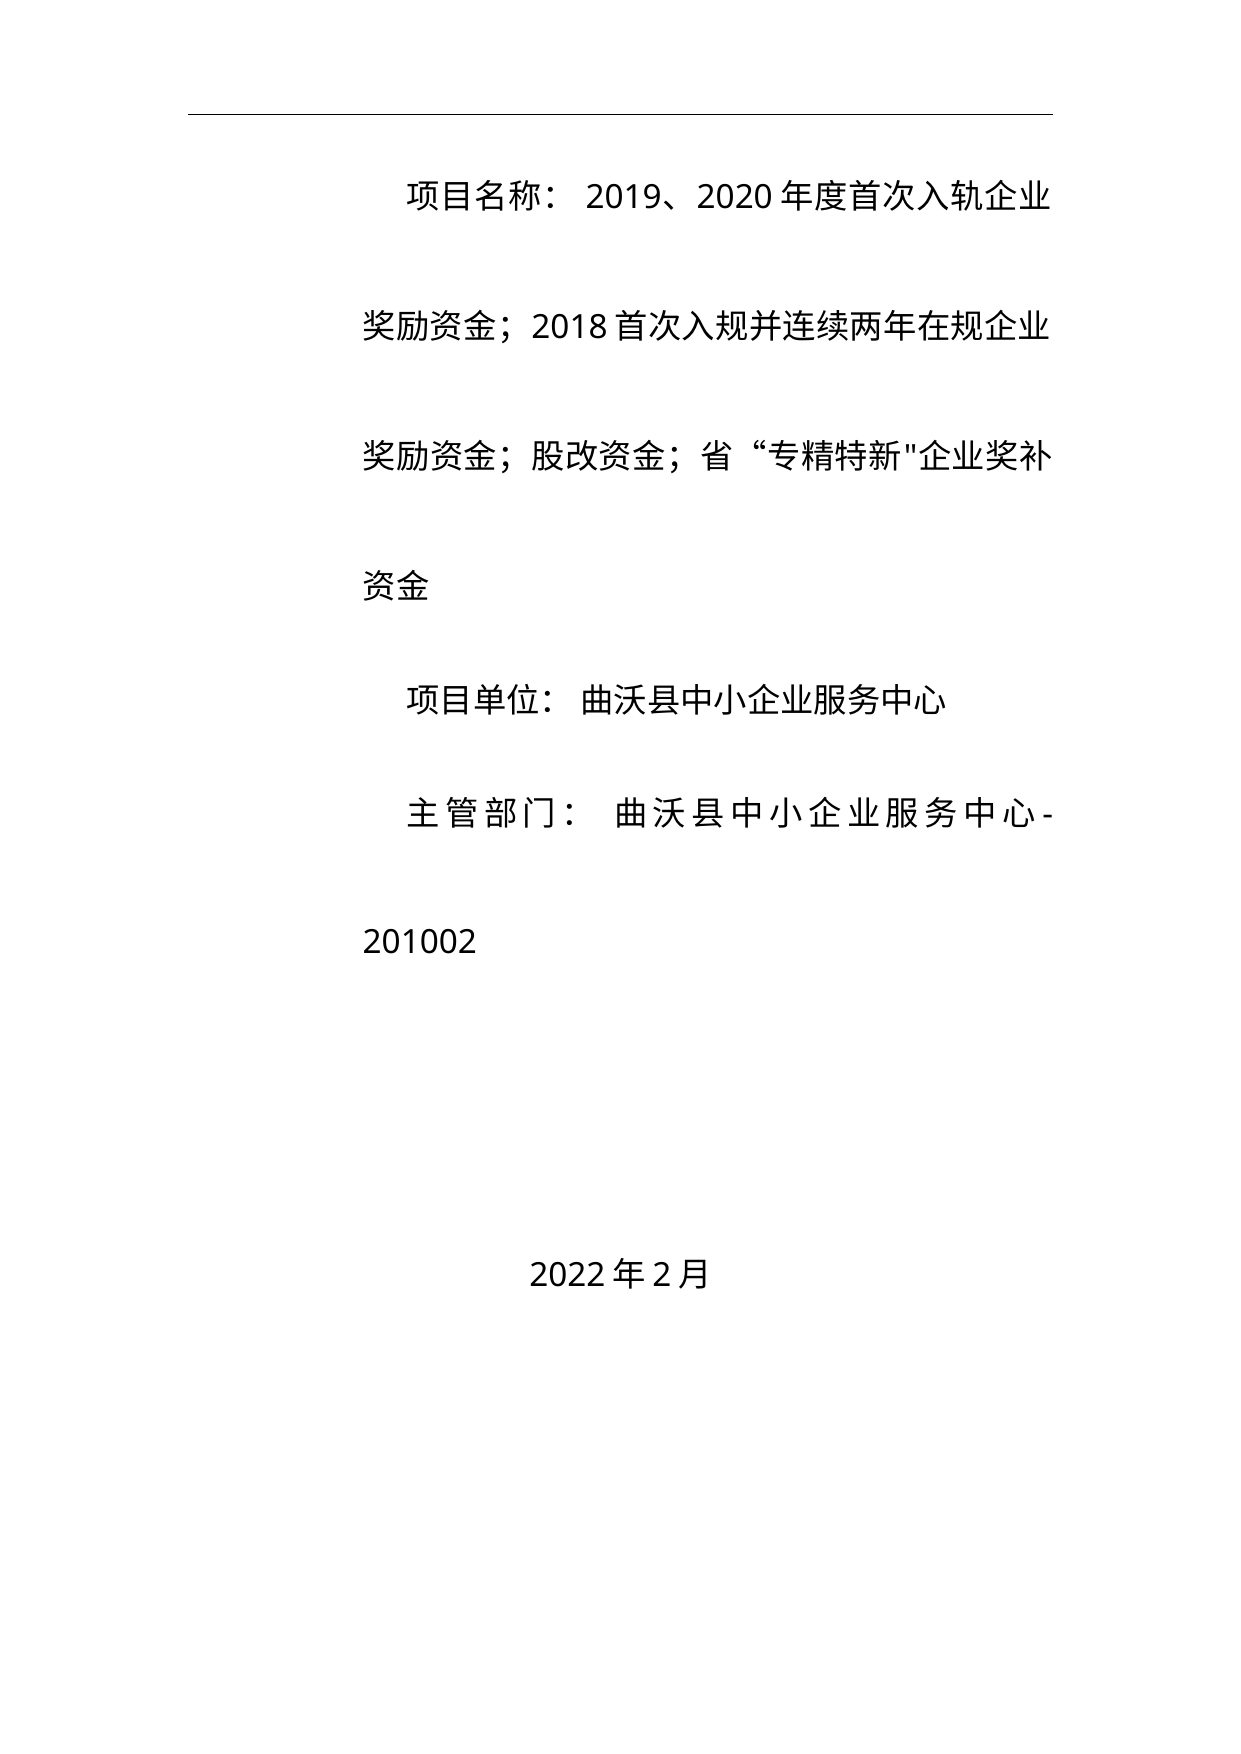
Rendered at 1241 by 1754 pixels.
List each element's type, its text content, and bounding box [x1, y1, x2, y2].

text 项目名称： 2019、2020年度首次入轨企业奖励资金；2018首次入规并连续两年在规企业奖励资金；股改资金；省“专精特新"企业奖补资金 [362, 162, 1053, 617]
text 2022年2月 [187, 1240, 1053, 1305]
text 主管部门： 曲沃县中小企业服务中心-201002 [362, 778, 1053, 973]
text 项目单位： 曲沃县中小企业服务中心 [362, 665, 1053, 730]
